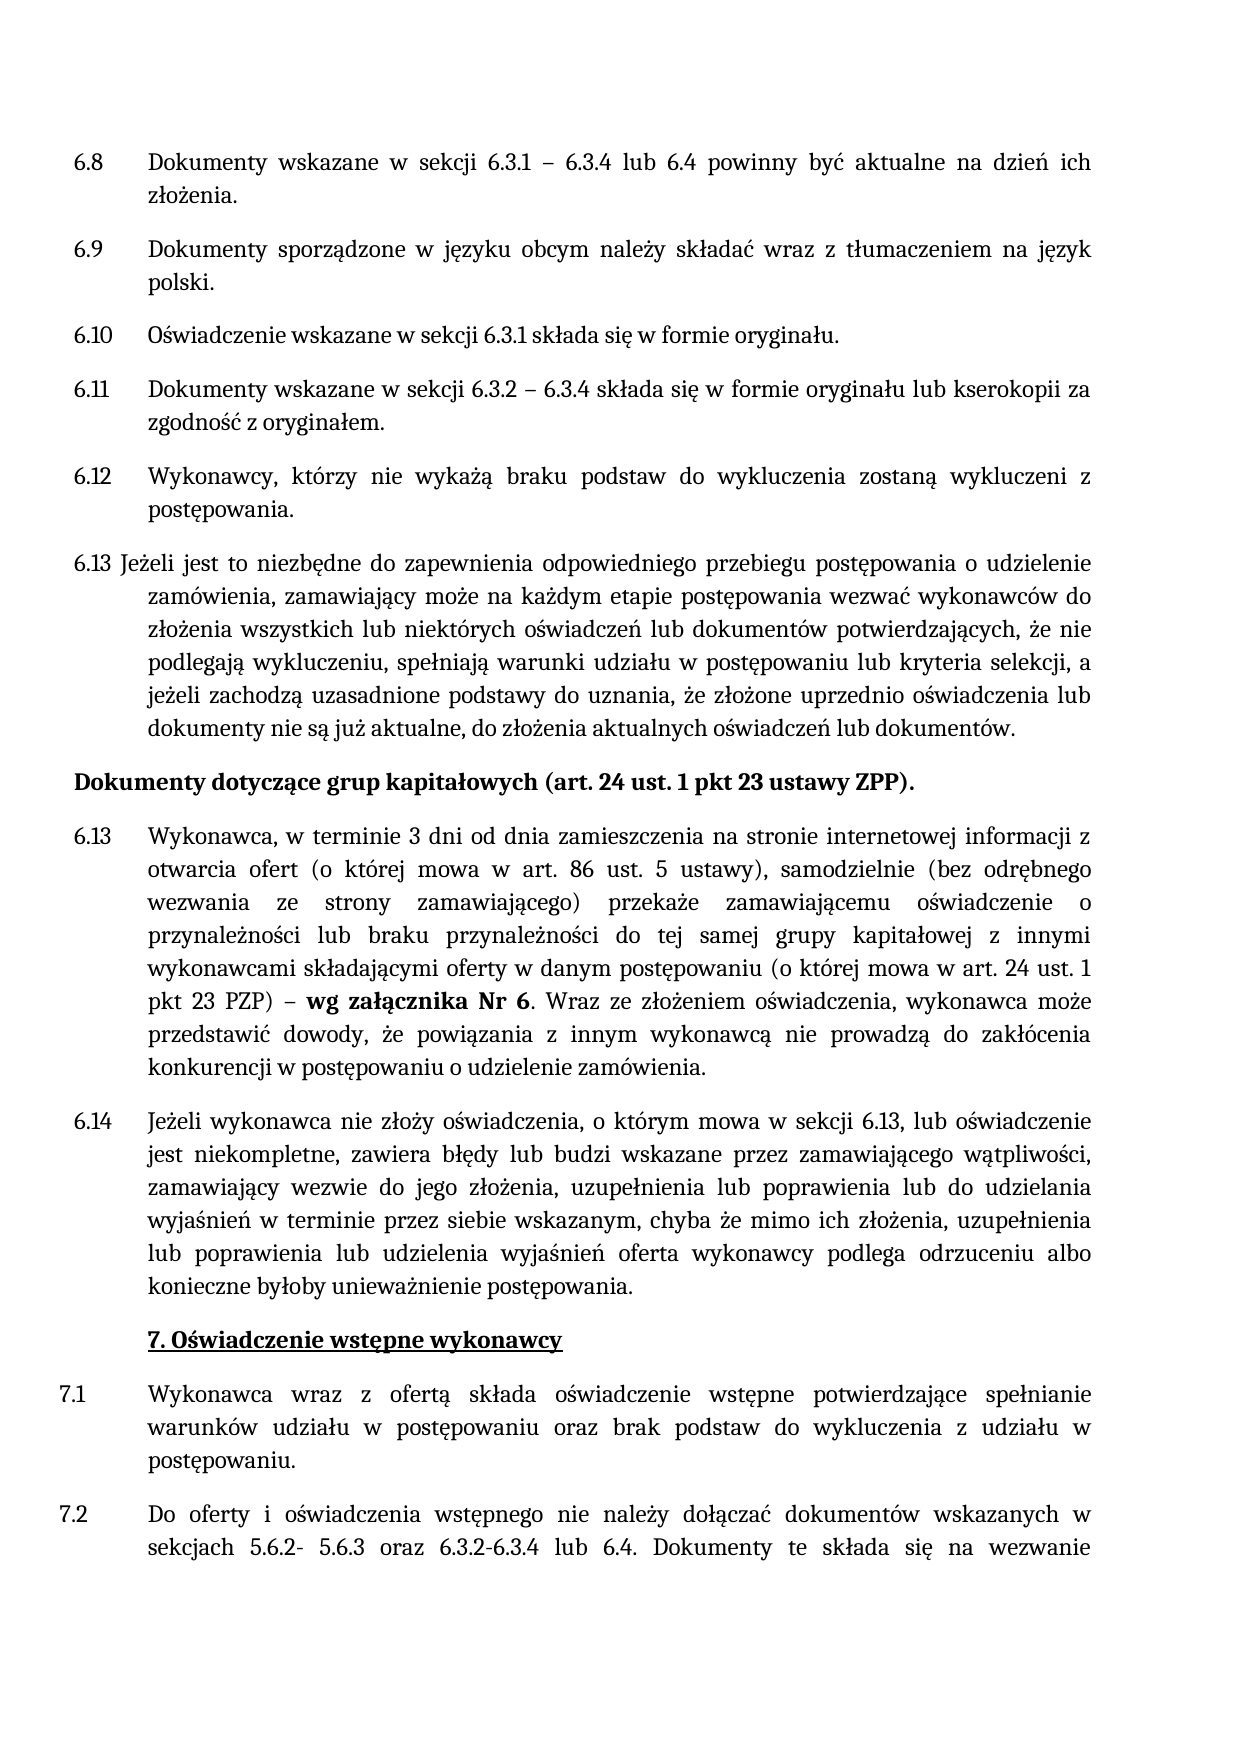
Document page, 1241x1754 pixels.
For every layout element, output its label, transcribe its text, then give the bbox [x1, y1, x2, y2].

text 6.12 Wykonawcy, którzy nie wykażą braku podstaw do wykluczenia zostaną wykluczeni z postępowania. [74, 462, 1092, 524]
text 6.14 Jeżeli wykonawca nie złoży oświadczenia, o którym mowa w sekcji 6.13, lub oświadczenie jest niekompletne, zawiera błędy lub budzi wskazane przez zamawiającego wątpliwości, zamawiający wezwie do jego złożenia, uzupełnienia lub poprawienia lub do udzielania wyjaśnień w terminie przez siebie wskazanym, chyba że mimo ich złożenia, uzupełnienia lub poprawienia lub udzielenia wyjaśnień oferta wykonawcy podlega odrzuceniu albo konieczne byłoby unieważnienie postępowania. [74, 1107, 1092, 1301]
text 7.1 Wykonawca wraz z ofertą składa oświadczenie wstępne potwierdzające spełnianie warunków udziału w postępowaniu oraz brak podstaw do wykluczenia z udziału w postępowaniu. [59, 1380, 1092, 1474]
text 6.9 Dokumenty sporządzone w języku obcym należy składać wraz z tłumaczeniem na język polski. [74, 234, 1092, 296]
text 7. Oświadczenie wstępne wykonawcy [148, 1326, 1092, 1354]
text 6.13 Wykonawca, w terminie 3 dni od dnia zamieszczenia na stronie internetowej informacji z otwarcia ofert (o której mowa w art. 86 ust. 5 ustawy), samodzielnie (bez odrębnego wezwania ze strony zamawiającego) przekaże zamawiającemu oświadczenie o przynależności lub braku przynależności do tej samej grupy kapitałowej z innymi wykonawcami składającymi oferty w danym postępowaniu (o której mowa w art. 24 ust. 1 pkt 23 PZP) – wg załącznika Nr 6. Wraz ze złożeniem oświadczenia, wykonawca może przedstawić dowody, że powiązania z innym wykonawcą nie prowadzą do zakłócenia konkurencji w postępowaniu o udzielenie zamówienia. [74, 822, 1092, 1082]
text Dokumenty dotyczące grup kapitałowych (art. 24 ust. 1 pkt 23 ustawy ZPP). [74, 768, 1092, 797]
text 6.13 Jeżeli jest to niezbędne do zapewnienia odpowiedniego przebiegu postępowania o udzielenie zamówienia, zamawiający może na każdym etapie postępowania wezwać wykonawców do złożenia wszystkich lub niektórych oświadczeń lub dokumentów potwierdzających, że nie podlegają wykluczeniu, spełniają warunki udziału w postępowaniu lub kryteria selekcji, a jeżeli zachodzą uzasadnione podstawy do uznania, że złożone uprzednio oświadczenia lub dokumenty nie są już aktualne, do złożenia aktualnych oświadczeń lub dokumentów. [74, 549, 1092, 743]
text 6.10 Oświadczenie wskazane w sekcji 6.3.1 składa się w formie oryginału. [74, 321, 1092, 350]
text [59, 1499, 1092, 1561]
text 6.8 Dokumenty wskazane w sekcji 6.3.1 – 6.3.4 lub 6.4 powinny być aktualne na dzień ich złożenia. [74, 148, 1092, 209]
text 6.11 Dokumenty wskazane w sekcji 6.3.2 – 6.3.4 składa się w formie oryginału lub kserokopii za zgodność z oryginałem. [74, 375, 1092, 437]
